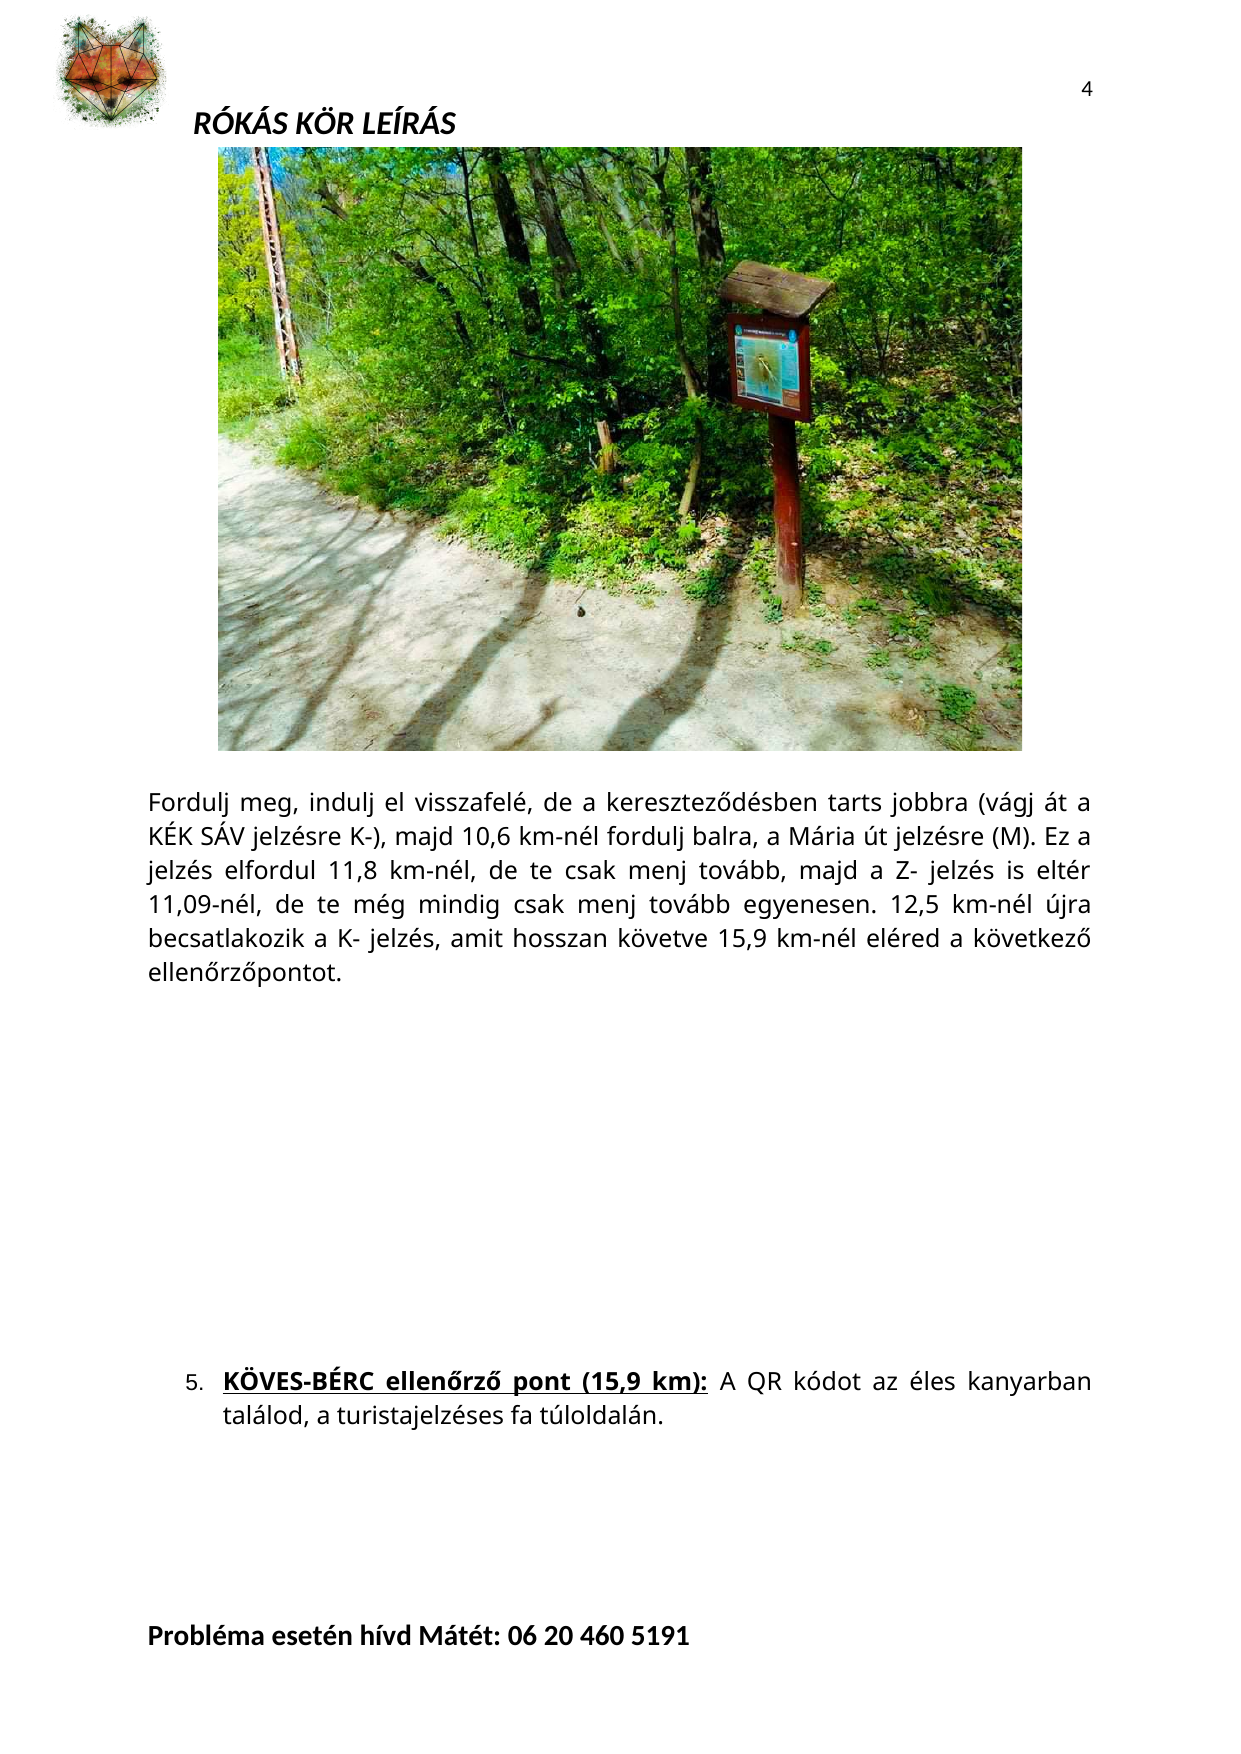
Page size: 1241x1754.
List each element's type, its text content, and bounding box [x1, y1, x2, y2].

picture [218, 147, 1023, 751]
picture [53, 14, 169, 130]
text Fordulj meg, indulj el visszafelé, de a kereszteződésben tarts jobbra (vágj át a KÉK SÁV jelzésre K-), majd 10,6 km-nél fordulj balra, a Mária út jelzésre (M). Ez a jelzés elfordul 11,8 km-nél, de te csak menj tovább, majd a Z- jelzés is eltér 11,09-nél, de te még mindig csak menj tovább egyenesen. 12,5 km-nél újra becsatlakozik a K- jelzés, amit hosszan követve 15,9 km-nél eléred a következő ellenőrzőpontot. [148, 785, 1093, 989]
list KÖVES-BÉRC ellenőrző pont (15,9 km): A QR kódot az éles kanyarban találod, a turistajelzéses fa túloldalán. [185, 1364, 1093, 1432]
